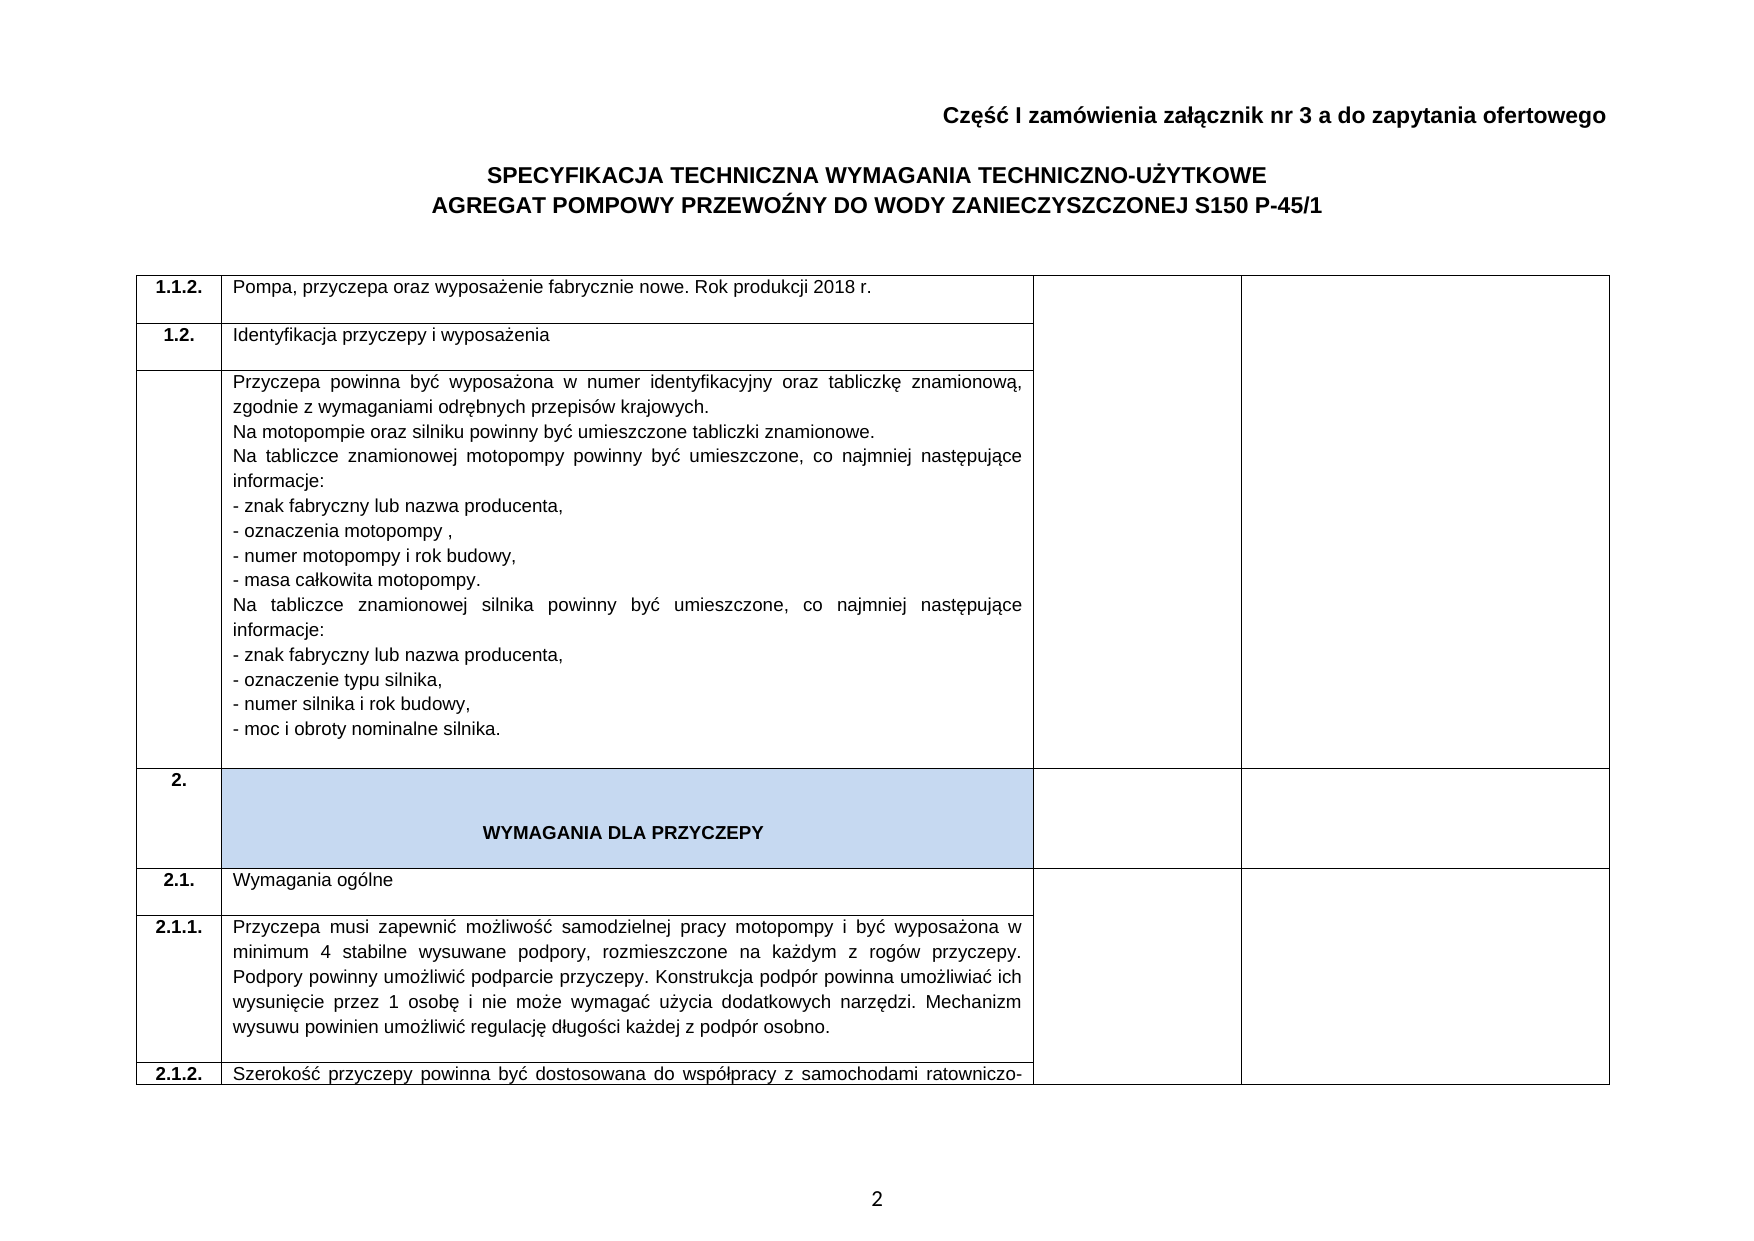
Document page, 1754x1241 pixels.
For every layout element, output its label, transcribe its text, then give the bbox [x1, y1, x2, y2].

table_cell WYMAGANIA DLA PRZYCZEPY [222, 769, 1033, 868]
table_cell Pompa, przyczepa oraz wyposażenie fabrycznie nowe. Rok produkcji 2018 r. [222, 276, 1033, 323]
table_cell [1034, 869, 1241, 1084]
table_cell Przyczepa powinna być wyposażona w numer identyfikacyjny oraz tabliczkę znamionową, zgodnie z wymaganiami odrębnych przepisów krajowych. Na motopompie oraz silniku powinny być umieszczone tabliczki znamionowe. Na tabliczce znamionowej motopompy powinny być umieszczone, co najmniej następujące informacje: - znak fabryczny lub nazwa producenta, - oznaczenia motopompy , - numer motopompy i rok budowy, - masa całkowita motopompy. Na tabliczce znamionowej silnika powinny być umieszczone, co najmniej następujące informacje: - znak fabryczny lub nazwa producenta, - oznaczenie typu silnika, - numer silnika i rok budowy, - moc i obroty nominalne silnika. [222, 371, 1033, 768]
table_cell 2.1.2. [137, 1063, 221, 1084]
table_cell 2.1.1. [137, 916, 221, 1062]
table_cell [1034, 769, 1241, 868]
table_cell Przyczepa musi zapewnić możliwość samodzielnej pracy motopompy i być wyposażona w minimum 4 stabilne wysuwane podpory, rozmieszczone na każdym z rogów przyczepy. Podpory powinny umożliwić podparcie przyczepy. Konstrukcja podpór powinna umożliwiać ich wysunięcie przez 1 osobę i nie może wymagać użycia dodatkowych narzędzi. Mechanizm wysuwu powinien umożliwić regulację długości każdej z podpór osobno. [222, 916, 1033, 1062]
table_cell [137, 371, 221, 768]
table_cell 2.1. [137, 869, 221, 915]
table_cell Identyfikacja przyczepy i wyposażenia [222, 324, 1033, 370]
table_cell [1242, 769, 1609, 868]
table_cell [1242, 869, 1609, 1084]
table_cell 1.1.2. [137, 276, 221, 323]
table_cell 1.2. [137, 324, 221, 370]
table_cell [222, 1063, 1033, 1084]
table_cell Wymagania ogólne [222, 869, 1033, 915]
table_cell 2. [137, 769, 221, 868]
